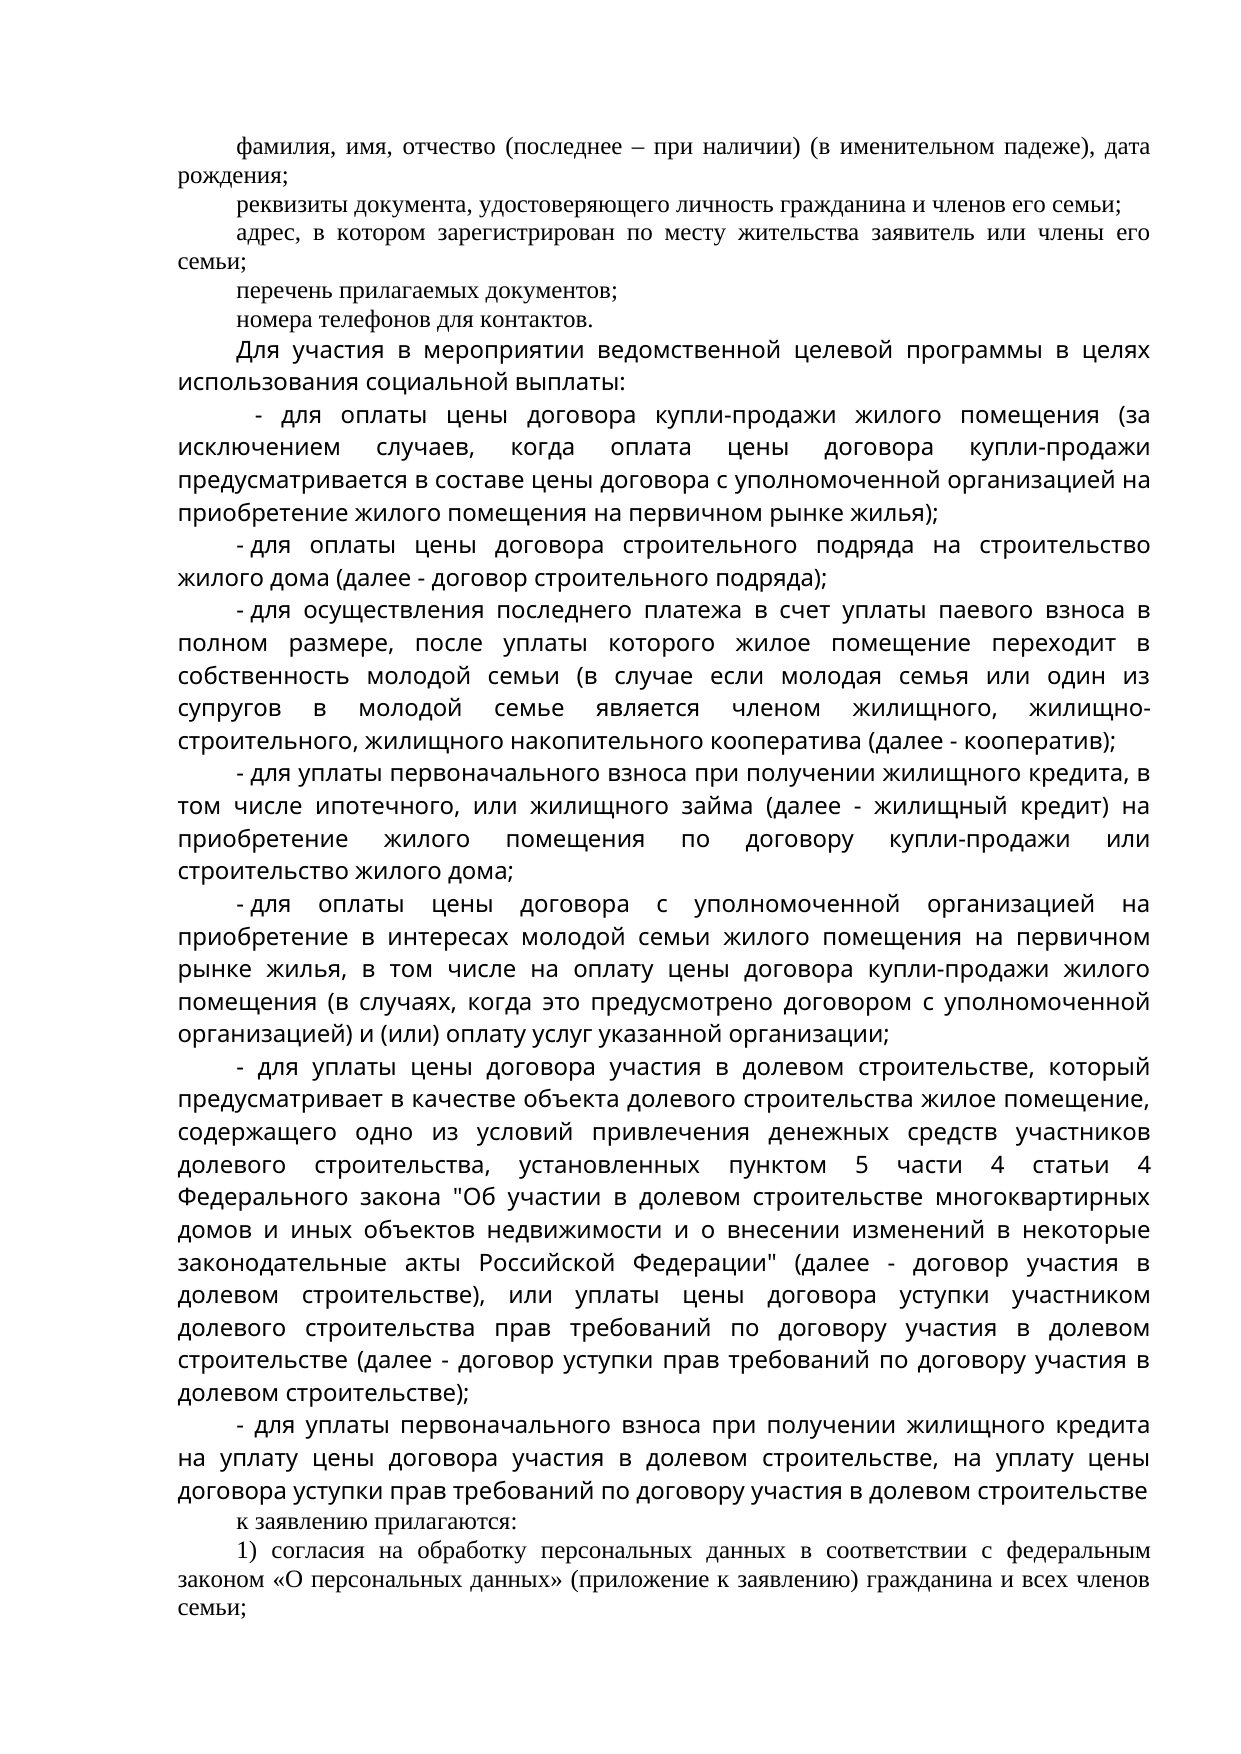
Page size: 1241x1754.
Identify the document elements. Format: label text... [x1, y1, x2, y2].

text - для уплаты цены договора участия в долевом строительстве, который предусматривает в качестве объекта долевого строительства жилое помещение, содержащего одно из условий привлечения денежных средств участников долевого строительства, установленных пунктом 5 части 4 статьи 4 Федерального закона "Об участии в долевом строительстве многоквартирных домов и иных объектов недвижимости и о внесении изменений в некоторые законодательные акты Российской Федерации" (далее - договор участия в долевом строительстве), или уплаты цены договора уступки участником долевого строительства прав требований по договору участия в долевом строительстве (далее - договор уступки прав требований по договору участия в долевом строительстве); [177, 1050, 1152, 1408]
text перечень прилагаемых документов; [177, 275, 1152, 304]
text 1) согласия на обработку персональных данных в соответствии с федеральным законом «О персональных данных» (приложение к заявлению) гражданина и всех членов семьи; [177, 1535, 1152, 1621]
text реквизиты документа, удостоверяющего личность гражданина и членов его семьи; [177, 189, 1152, 217]
text - для осуществления последнего платежа в счет уплаты паевого взноса в полном размере, после уплаты которого жилое помещение переходит в собственность молодой семьи (в случае если молодая семья или один из супругов в молодой семье является членом жилищного, жилищно-строительного, жилищного накопительного кооператива (далее - кооператив); [177, 593, 1152, 756]
text к заявлению прилагаются: [177, 1506, 1152, 1535]
text - для оплаты цены договора с уполномоченной организацией на приобретение в интересах молодой семьи жилого помещения на первичном рынке жилья, в том числе на оплату цены договора купли-продажи жилого помещения (в случаях, когда это предусмотрено договором с уполномоченной организацией) и (или) оплату услуг указанной организации; [177, 887, 1152, 1050]
text адрес, в котором зарегистрирован по месту жительства заявитель или члены его семьи; [177, 217, 1152, 275]
text - для уплаты первоначального взноса при получении жилищного кредита, в том числе ипотечного, или жилищного займа (далее - жилищный кредит) на приобретение жилого помещения по договору купли-продажи или строительство жилого дома; [177, 756, 1152, 887]
text фамилия, имя, отчество (последнее – при наличии) (в именительном падеже), дата рождения; [177, 131, 1152, 189]
text номера телефонов для контактов. [177, 304, 1152, 332]
text - для оплаты цены договора строительного подряда на строительство жилого дома (далее - договор строительного подряда); [177, 528, 1152, 593]
text Для участия в мероприятии ведомственной целевой программы в целях использования социальной выплаты: [177, 332, 1152, 398]
text - для оплаты цены договора купли-продажи жилого помещения (за исключением случаев, когда оплата цены договора купли-продажи предусматривается в составе цены договора с уполномоченной организацией на приобретение жилого помещения на первичном рынке жилья); [177, 398, 1152, 528]
text - для уплаты первоначального взноса при получении жилищного кредита на уплату цены договора участия в долевом строительстве, на уплату цены договора уступки прав требований по договору участия в долевом строительстве [177, 1408, 1152, 1506]
